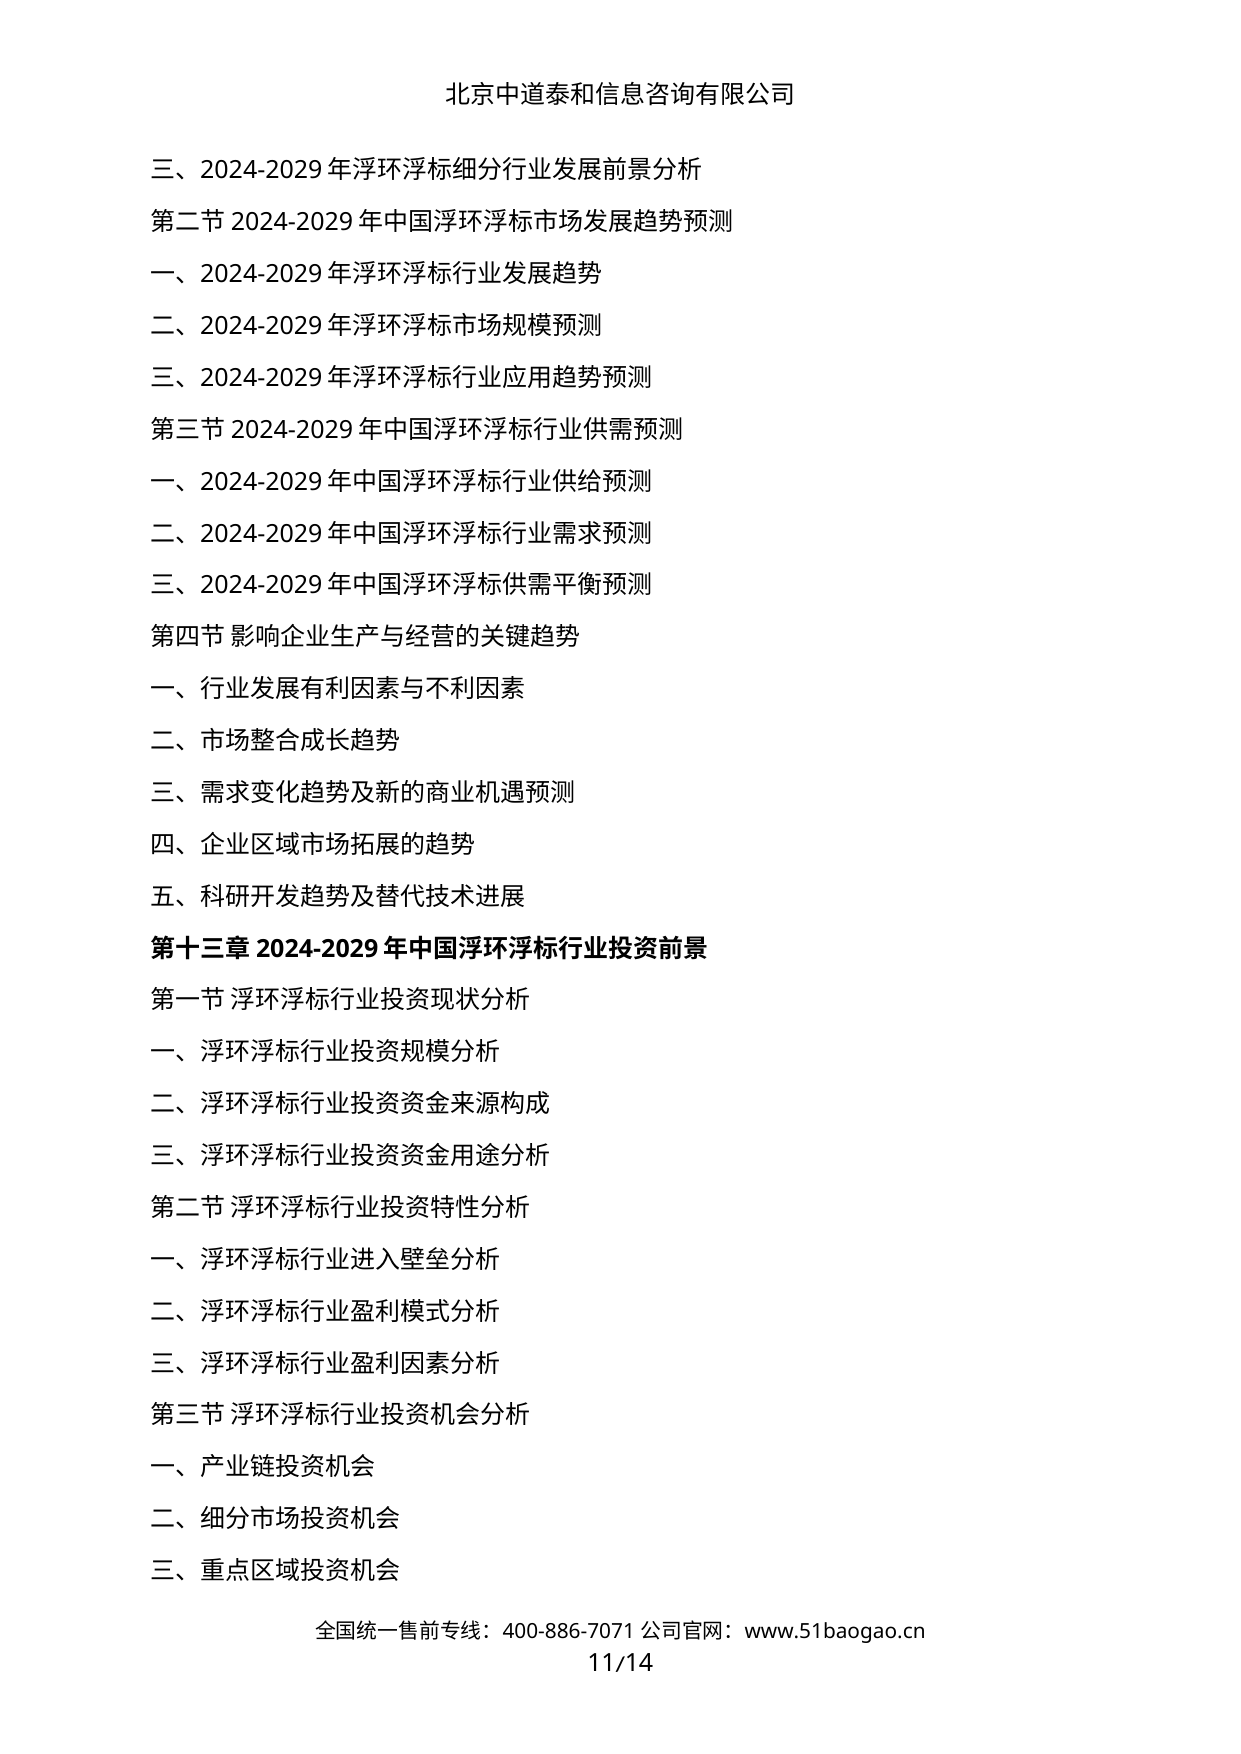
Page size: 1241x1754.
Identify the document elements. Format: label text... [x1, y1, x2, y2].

text 二、浮环浮标行业投资资金来源构成 [150, 1084, 1090, 1120]
text 一、浮环浮标行业投资规模分析 [150, 1032, 1090, 1068]
text 第十三章 2024-2029年中国浮环浮标行业投资前景 [150, 928, 1090, 964]
text 一、2024-2029年中国浮环浮标行业供给预测 [150, 461, 1090, 497]
text 第三节 浮环浮标行业投资机会分析 [150, 1395, 1090, 1431]
text 三、浮环浮标行业投资资金用途分析 [150, 1136, 1090, 1172]
text 第三节 2024-2029年中国浮环浮标行业供需预测 [150, 409, 1090, 446]
text 第一节 浮环浮标行业投资现状分析 [150, 980, 1090, 1016]
text 五、科研开发趋势及替代技术进展 [150, 876, 1090, 912]
text 第四节 影响企业生产与经营的关键趋势 [150, 617, 1090, 653]
text 第二节 2024-2029年中国浮环浮标市场发展趋势预测 [150, 202, 1090, 238]
text 三、需求变化趋势及新的商业机遇预测 [150, 772, 1090, 809]
text 一、浮环浮标行业进入壁垒分析 [150, 1239, 1090, 1276]
text 四、企业区域市场拓展的趋势 [150, 824, 1090, 861]
text 一、行业发展有利因素与不利因素 [150, 669, 1090, 705]
text 三、2024-2029年浮环浮标行业应用趋势预测 [150, 357, 1090, 394]
text 三、2024-2029年浮环浮标细分行业发展前景分析 [150, 150, 1090, 186]
text 三、浮环浮标行业盈利因素分析 [150, 1343, 1090, 1379]
text 二、市场整合成长趋势 [150, 721, 1090, 757]
text 三、重点区域投资机会 [150, 1551, 1090, 1587]
text 二、细分市场投资机会 [150, 1499, 1090, 1535]
text 二、2024-2029年中国浮环浮标行业需求预测 [150, 513, 1090, 549]
text 第二节 浮环浮标行业投资特性分析 [150, 1187, 1090, 1224]
text 一、产业链投资机会 [150, 1447, 1090, 1483]
text 一、2024-2029年浮环浮标行业发展趋势 [150, 254, 1090, 290]
text 二、浮环浮标行业盈利模式分析 [150, 1291, 1090, 1327]
text 二、2024-2029年浮环浮标市场规模预测 [150, 306, 1090, 342]
text 三、2024-2029年中国浮环浮标供需平衡预测 [150, 565, 1090, 601]
